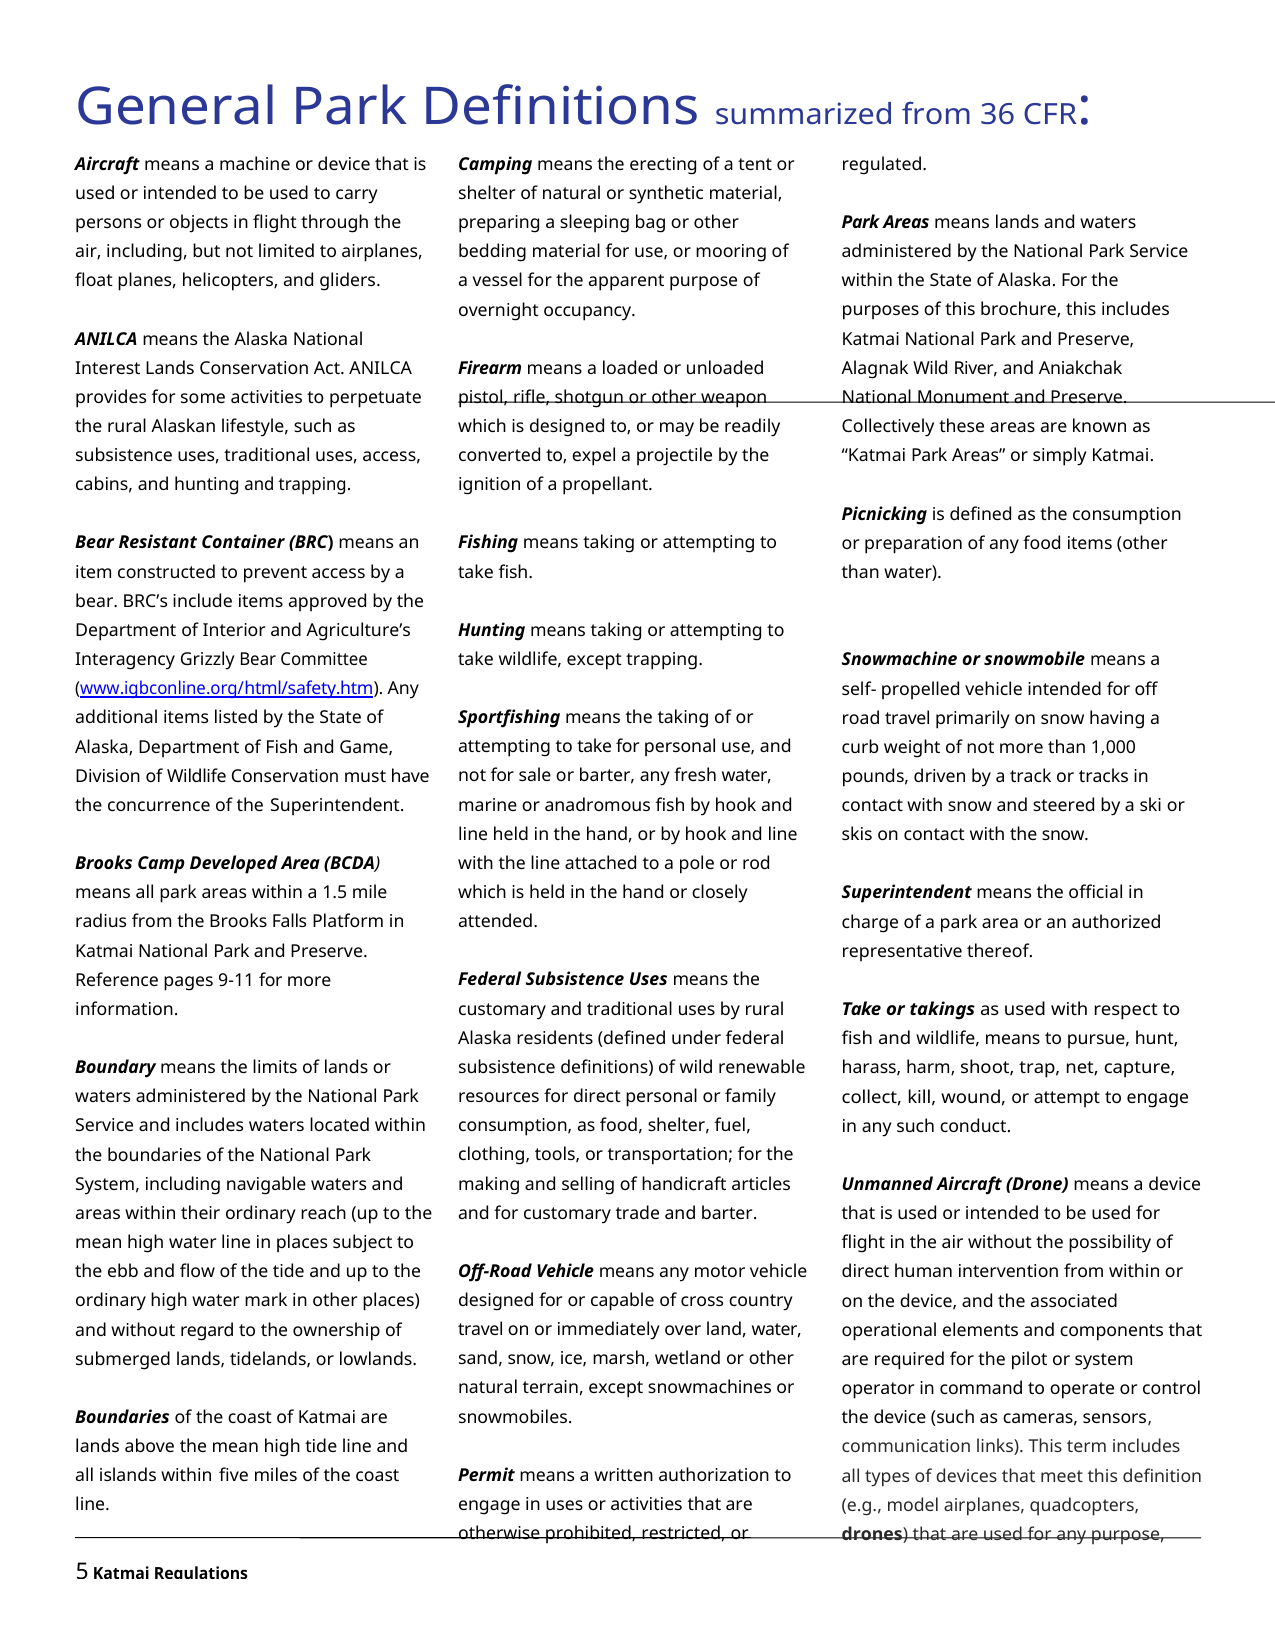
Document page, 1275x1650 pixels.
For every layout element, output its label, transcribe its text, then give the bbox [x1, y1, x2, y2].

text Take or takings as used with respect to fish and wildlife, means to pursue, hunt, harass, harm, shoot, trap, net, capture, collect, kill, wound, or attempt to engage in any such conduct. [841, 997, 1200, 1137]
text Park Areas means lands and waters administered by the National Park Service within the State of Alaska. For the purposes of this brochure, this includes Katmai National Park and Preserve, Alagnak Wild River, and Aniakchak National Monument and Preserve. Collectively these areas are known as “Katmai Park Areas” or simply Katmai. [841, 403, 1189, 467]
text Permit means a written authorization to engage in uses or activities that are otherwise prohibited, restricted, or regulated. [458, 1462, 792, 1545]
text Firearm means a loaded or unloaded pistol, rifle, shotgun or other weapon which is designed to, or may be readily converted to, expel a projectile by the ignition of a propellant. [458, 403, 803, 496]
text Off-Road Vehicle means any motor vehicle designed for or capable of cross country travel on or immediately over land, water, sand, snow, ice, marsh, wetland or other natural terrain, except snowmachines or snowmobiles. [458, 1258, 816, 1428]
text Picnicking is defined as the consumption or preparation of any food items (other than water). [841, 501, 1189, 583]
text General Park Definitions summarized from 36 CFR: [75, 68, 1212, 139]
text Brooks Camp Developed Area (BCDA) means all park areas within a 1.5 mile radius from the Brooks Falls Platform in Katmai National Park and Preserve. Reference pages 9-11 for more information. [75, 851, 433, 1021]
text Bear Resistant Container (BRC) means an item constructed to prevent access by a bear. BRC’s include items approved by the Department of Interior and Agriculture’s Interagency Grizzly Bear Committee (www.igbconline.org/html/safety.htm). Any additional items listed by the State of Alaska, Department of Fish and Game, Division of Wildlife Conservation must have the concurrence of the Superintendent. [75, 530, 433, 817]
text Fishing means taking or attempting to take fish. [458, 530, 792, 583]
text Boundary means the limits of lands or waters administered by the National Park Service and includes waters located within the boundaries of the National Park System, including navigable waters and areas within their ordinary reach (up to the mean high water line in places subject to the ebb and flow of the tide and up to the ordinary high water mark in other places) and without regard to the ownership of submerged lands, tidelands, or lowlands. [75, 1054, 433, 1370]
text Permit means a written authorization to engage in uses or activities that are otherwise prohibited, restricted, or regulated. [841, 151, 1189, 175]
text Federal Subsistence Uses means the customary and traditional uses by rural Alaska residents (defined under federal subsistence definitions) of wild renewable resources for direct personal or family consumption, as food, shelter, fuel, clothing, tools, or transportation; for the making and selling of handicraft articles and for customary trade and barter. [458, 967, 817, 1224]
text Superintendent means the official in charge of a park area or an authorized representative thereof. [841, 880, 1196, 962]
text Snowmachine or snowmobile means a self- propelled vehicle intended for off road travel primarily on snow having a curb weight of not more than 1,000 pounds, driven by a track or tracks in contact with snow and steered by a ski or skis on contact with the snow. [841, 647, 1199, 846]
text ANILCA means the Alaska National Interest Lands Conservation Act. ANILCA provides for some activities to perpetuate the rural Alaskan lifestyle, such as subsistence uses, traditional uses, access, cabins, and hunting and trapping. [75, 326, 423, 496]
text Firearm means a loaded or unloaded pistol, rifle, shotgun or other weapon which is designed to, or may be readily converted to, expel a projectile by the ignition of a propellant. [458, 355, 803, 401]
text Boundaries of the coast of Katmai are lands above the mean high tide line and all islands within five miles of the coast line. [75, 1404, 413, 1516]
text Park Areas means lands and waters administered by the National Park Service within the State of Alaska. For the purposes of this brochure, this includes Katmai National Park and Preserve, Alagnak Wild River, and Aniakchak National Monument and Preserve. Collectively these areas are known as “Katmai Park Areas” or simply Katmai. [841, 209, 1189, 401]
text Hunting means taking or attempting to take wildlife, except trapping. [458, 617, 801, 671]
text Camping means the erecting of a tent or shelter of natural or synthetic material, preparing a sleeping bag or other bedding material for use, or mooring of a vessel for the apparent purpose of overnight occupancy. [458, 151, 796, 321]
text Sportfishing means the taking of or attempting to take for personal use, and not for sale or barter, any fresh water, marine or anadromous fish by hook and line held in the hand, or by hook and line with the line attached to a pole or rod which is held in the hand or closely attended. [458, 704, 817, 933]
text Aircraft means a machine or device that is used or intended to be used to carry persons or objects in flight through the air, including, but not limited to airplanes, float planes, helicopters, and gliders. [75, 151, 428, 292]
